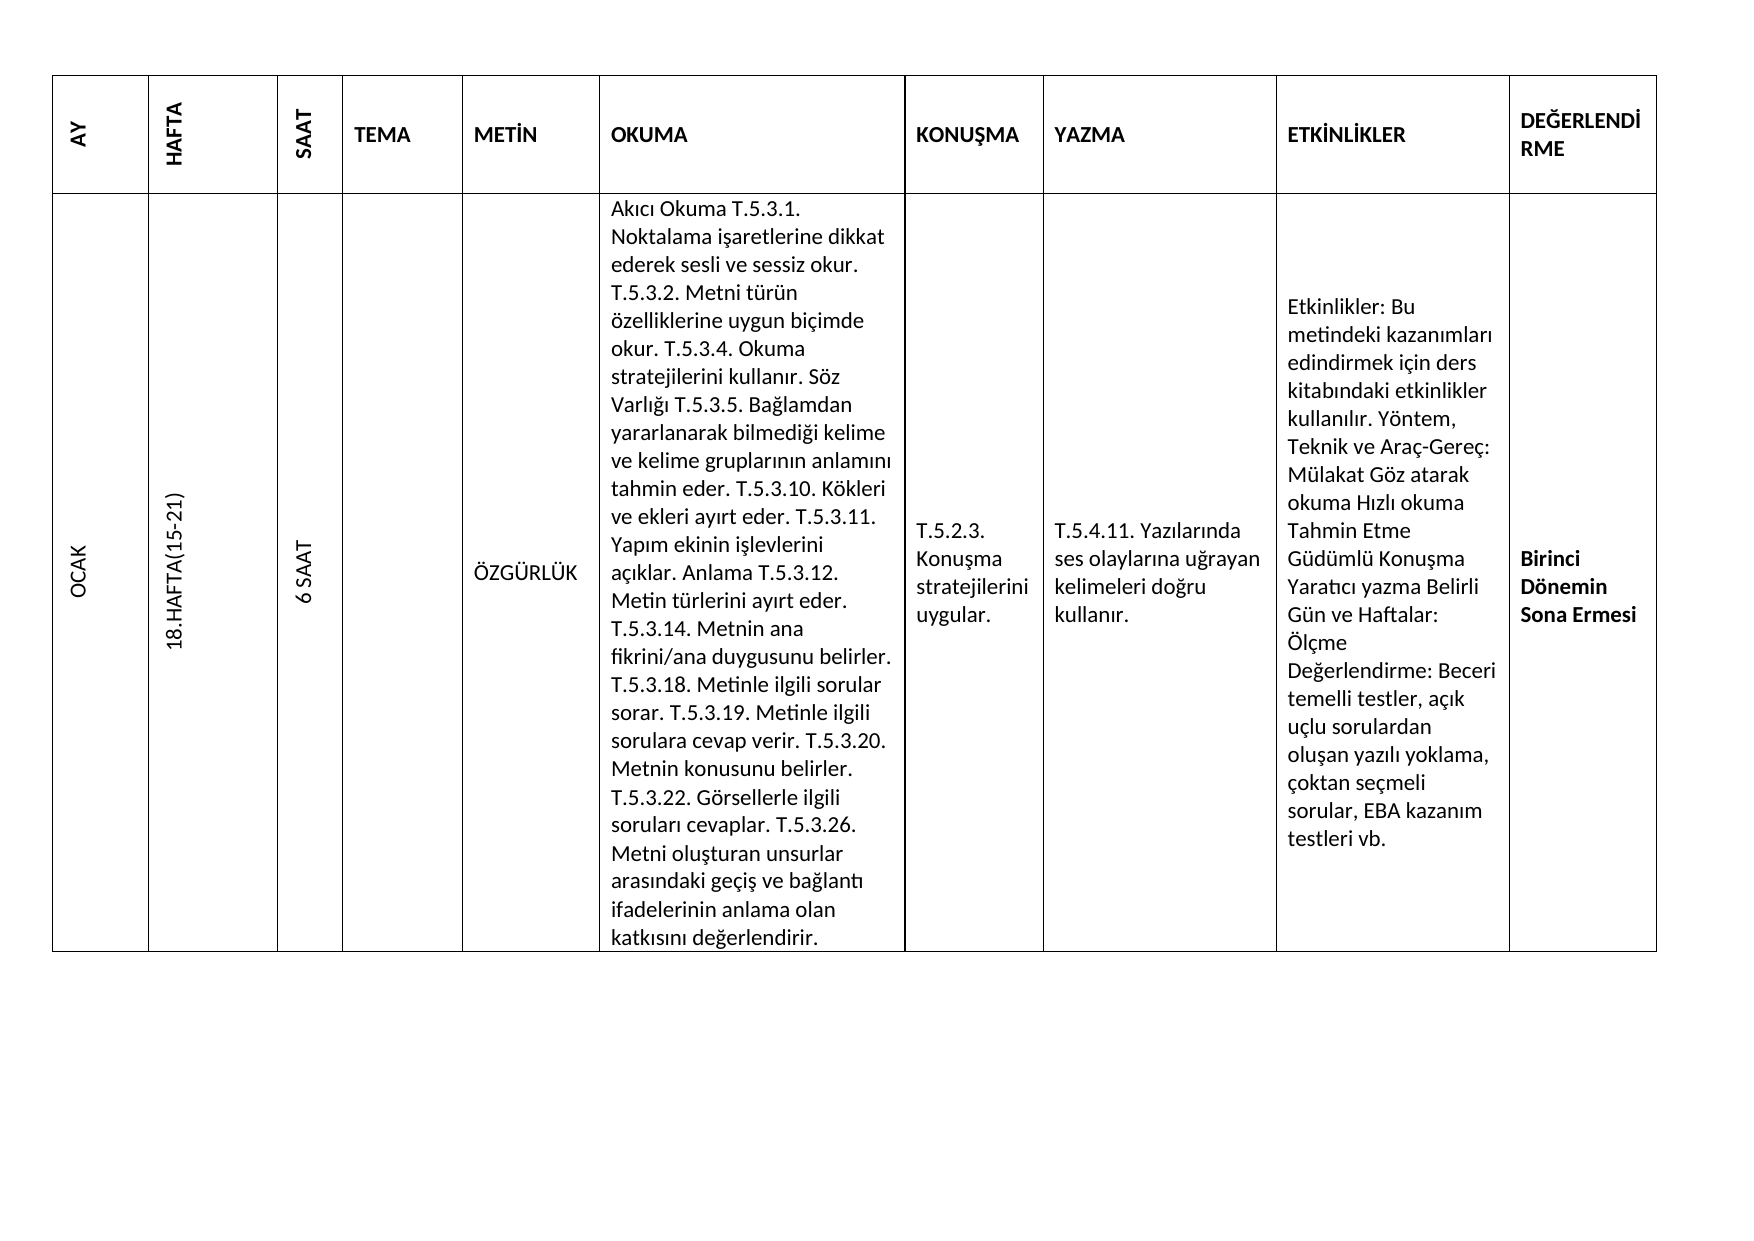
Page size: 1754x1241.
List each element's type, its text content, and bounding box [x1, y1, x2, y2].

table_header KONUŞMA [906, 76, 1043, 193]
table_header METİN [463, 76, 599, 193]
table_header ETKİNLİKLER [1277, 76, 1509, 193]
table_cell Akıcı Okuma T.5.3.1. Noktalama işaretlerine dikkat ederek sesli ve sessiz okur. T.5.3.2. Metni türün özelliklerine uygun biçimde okur. T.5.3.4. Okuma stratejilerini kullanır. Söz Varlığı T.5.3.5. Bağlamdan yararlanarak bilmediği kelime ve kelime gruplarının anlamını tahmin eder. T.5.3.10. Kökleri ve ekleri ayırt eder. T.5.3.11. Yapım ekinin işlevlerini açıklar. Anlama T.5.3.12. Metin türlerini ayırt eder. T.5.3.14. Metnin ana fikrini/ana duygusunu belirler. T.5.3.18. Metinle ilgili sorular sorar. T.5.3.19. Metinle ilgili sorulara cevap verir. T.5.3.20. Metnin konusunu belirler. T.5.3.22. Görsellerle ilgili soruları cevaplar. T.5.3.26. Metni oluşturan unsurlar arasındaki geçiş ve bağlantı ifadelerinin anlama olan katkısını değerlendirir. [600, 194, 904, 951]
table_cell [343, 194, 462, 951]
table_header AY [53, 76, 148, 193]
table_cell Etkinlikler: Bu metindeki kazanımları edindirmek için ders kitabındaki etkinlikler kullanılır. Yöntem, Teknik ve Araç-Gereç: Mülakat Göz atarak okuma Hızlı okuma Tahmin Etme Güdümlü Konuşma Yaratıcı yazma Belirli Gün ve Haftalar: Ölçme Değerlendirme: Beceri temelli testler, açık uçlu sorulardan oluşan yazılı yoklama, çoktan seçmeli sorular, EBA kazanım testleri vb. [1277, 194, 1509, 951]
table_cell Birinci Dönemin Sona Ermesi [1510, 194, 1656, 951]
table_header YAZMA [1044, 76, 1276, 193]
table_cell 18.HAFTA(15-21) [149, 194, 277, 951]
table_cell T.5.2.3. Konuşma stratejilerini uygular. [906, 194, 1043, 951]
table_cell OCAK [53, 194, 148, 951]
table_header SAAT [278, 76, 342, 193]
table_cell ÖZGÜRLÜK [463, 194, 599, 951]
table_cell T.5.4.11. Yazılarında ses olaylarına uğrayan kelimeleri doğru kullanır. [1044, 194, 1276, 951]
table_header DEĞERLENDİRME [1510, 76, 1656, 193]
table_header OKUMA [600, 76, 904, 193]
table_header TEMA [343, 76, 462, 193]
table_cell 6 SAAT [278, 194, 342, 951]
table_header HAFTA [149, 76, 277, 193]
